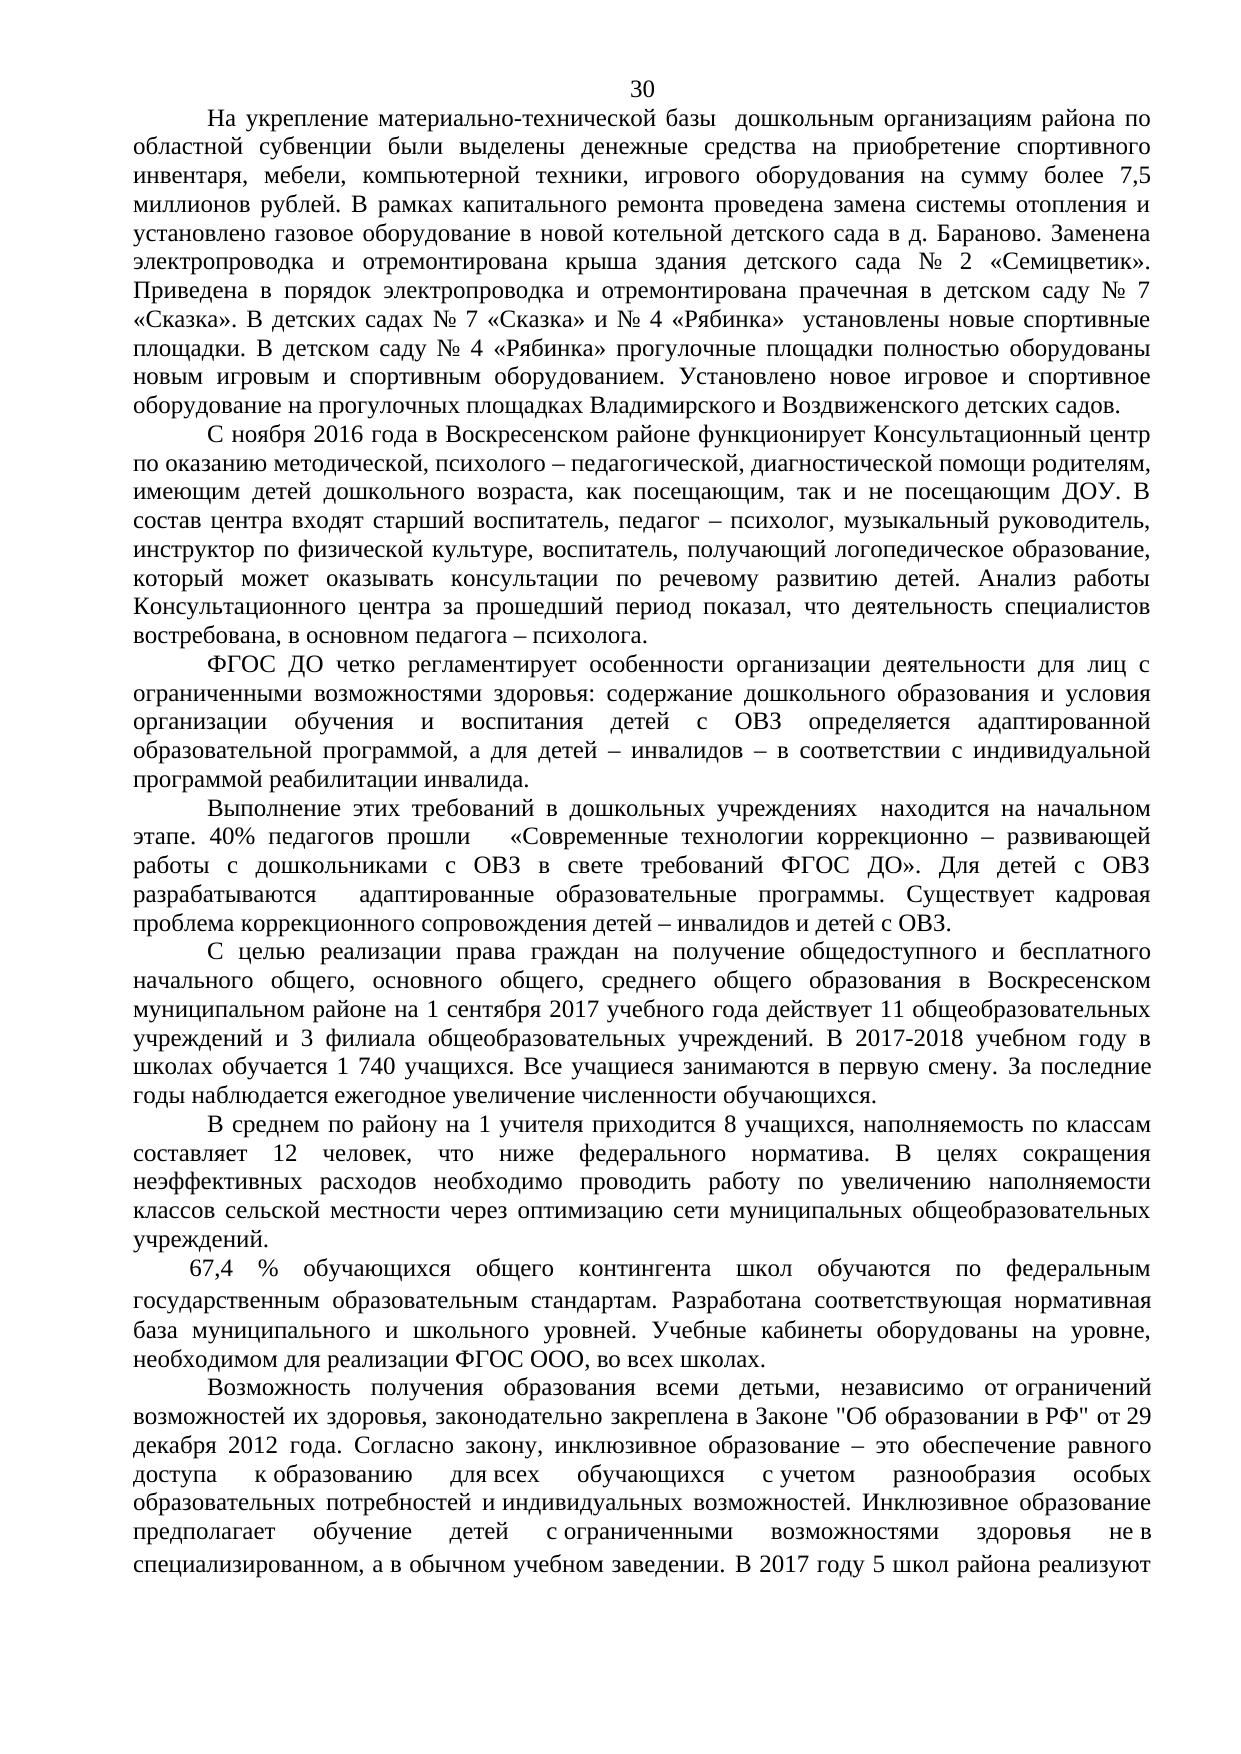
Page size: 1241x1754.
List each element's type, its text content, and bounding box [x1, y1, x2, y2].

text 67,4 % обучающихся общего контингента школ обучаются по федеральным государственным образовательным стандартам. Разработана соответствующая нормативная база муниципального и школьного уровней. Учебные кабинеты оборудованы на уровне, необходимом для реализации ФГОС ООО, во всех школах. [133, 1253, 1152, 1372]
text Выполнение этих требований в дошкольных учреждениях находится на начальном этапе. 40% педагогов прошли «Современные технологии коррекционно – развивающей работы с дошкольниками с ОВЗ в свете требований ФГОС ДО». Для детей с ОВЗ разрабатываются адаптированные образовательные программы. Существует кадровая проблема коррекционного сопровождения детей – инвалидов и детей с ОВЗ. [133, 793, 1152, 936]
text С целью реализации права граждан на получение общедоступного и бесплатного начального общего, основного общего, среднего общего образования в Воскресенском муниципальном районе на 1 сентября 2017 учебного года действует 11 общеобразовательных учреждений и 3 филиала общеобразовательных учреждений. В 2017-2018 учебном году в школах обучается 1 740 учащихся. Все учащиеся занимаются в первую смену. За последние годы наблюдается ежегодное увеличение численности обучающихся. [133, 936, 1152, 1109]
text С ноября 2016 года в Воскресенском районе функционирует Консультационный центр по оказанию методической, психолого – педагогической, диагностической помощи родителям, имеющим детей дошкольного возраста, как посещающим, так и не посещающим ДОУ. В состав центра входят старший воспитатель, педагог – психолог, музыкальный руководитель, инструктор по физической культуре, воспитатель, получающий логопедическое образование, который может оказывать консультации по речевому развитию детей. Анализ работы Консультационного центра за прошедший период показал, что деятельность специалистов востребована, в основном педагога – психолога. [133, 419, 1152, 649]
text На укрепление материально-технической базы дошкольным организациям района по областной субвенции были выделены денежные средства на приобретение спортивного инвентаря, мебели, компьютерной техники, игрового оборудования на сумму более 7,5 миллионов рублей. В рамках капитального ремонта проведена замена системы отопления и установлено газовое оборудование в новой котельной детского сада в д. Бараново. Заменена электропроводка и отремонтирована крыша здания детского сада № 2 «Семицветик». Приведена в порядок электропроводка и отремонтирована прачечная в детском саду № 7 «Сказка». В детских садах № 7 «Сказка» и № 4 «Рябинка» установлены новые спортивные площадки. В детском саду № 4 «Рябинка» прогулочные площадки полностью оборудованы новым игровым и спортивным оборудованием. Установлено новое игровое и спортивное оборудование на прогулочных площадках Владимирского и Воздвиженского детских садов. [133, 103, 1152, 419]
text В среднем по району на 1 учителя приходится 8 учащихся, наполняемость по классам составляет 12 человек, что ниже федерального норматива. В целях сокращения неэффективных расходов необходимо проводить работу по увеличению наполняемости классов сельской местности через оптимизацию сети муниципальных общеобразовательных учреждений. [133, 1109, 1152, 1253]
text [133, 1372, 1152, 1578]
text ФГОС ДО четко регламентирует особенности организации деятельности для лиц с ограниченными возможностями здоровья: содержание дошкольного образования и условия организации обучения и воспитания детей с ОВЗ определяется адаптированной образовательной программой, а для детей – инвалидов – в соответствии с индивидуальной программой реабилитации инвалида. [133, 649, 1152, 793]
